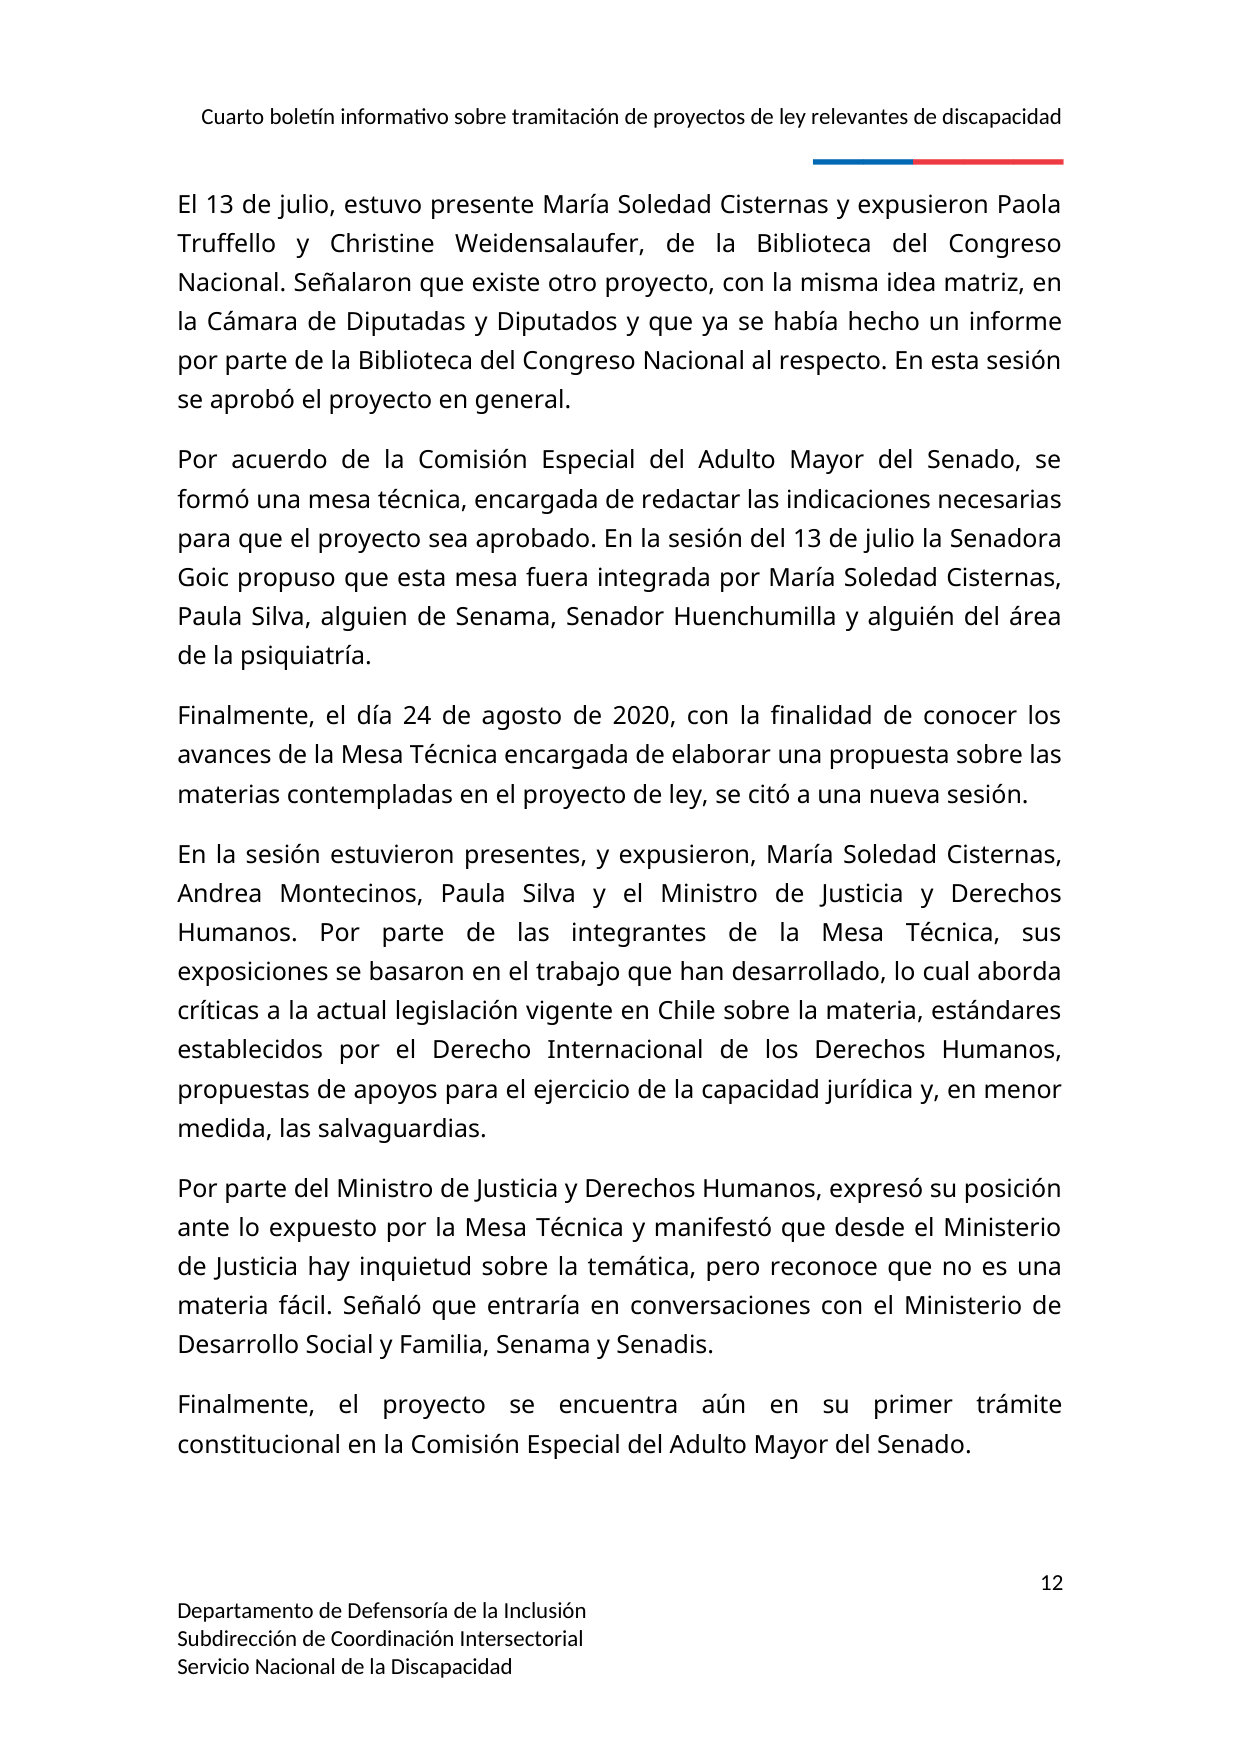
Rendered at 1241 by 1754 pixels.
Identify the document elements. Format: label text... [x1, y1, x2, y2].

text Finalmente, el día 24 de agosto de 2020, con la finalidad de conocer los avances de la Mesa Técnica encargada de elaborar una propuesta sobre las materias contempladas en el proyecto de ley, se citó a una nueva sesión. [177, 698, 1063, 810]
text Finalmente, el proyecto se encuentra aún en su primer trámite constitucional en la Comisión Especial del Adulto Mayor del Senado. [177, 1387, 1063, 1460]
text Por parte del Ministro de Justicia y Derechos Humanos, expresó su posición ante lo expuesto por la Mesa Técnica y manifestó que desde el Ministerio de Justicia hay inquietud sobre la temática, pero reconoce que no es una materia fácil. Señaló que entraría en conversaciones con el Ministerio de Desarrollo Social y Familia, Senama y Senadis. [177, 1171, 1063, 1361]
text En la sesión estuvieron presentes, y expusieron, María Soledad Cisternas, Andrea Montecinos, Paula Silva y el Ministro de Justicia y Derechos Humanos. Por parte de las integrantes de la Mesa Técnica, sus exposiciones se basaron en el trabajo que han desarrollado, lo cual aborda críticas a la actual legislación vigente en Chile sobre la materia, estándares establecidos por el Derecho Internacional de los Derechos Humanos, propuestas de apoyos para el ejercicio de la capacidad jurídica y, en menor medida, las salvaguardias. [177, 836, 1063, 1144]
text El 13 de julio, estuvo presente María Soledad Cisternas y expusieron Paola Truffello y Christine Weidensalaufer, de la Biblioteca del Congreso Nacional. Señalaron que existe otro proyecto, con la misma idea matriz, en la Cámara de Diputadas y Diputados y que ya se había hecho un informe por parte de la Biblioteca del Congreso Nacional al respecto. En esta sesión se aprobó el proyecto en general. [177, 186, 1063, 416]
text Por acuerdo de la Comisión Especial del Adulto Mayor del Senado, se formó una mesa técnica, encargada de redactar las indicaciones necesarias para que el proyecto sea aprobado. En la sesión del 13 de julio la Senadora Goic propuso que esta mesa fuera integrada por María Soledad Cisternas, Paula Silva, alguien de Senama, Senador Huenchumilla y alguién del área de la psiquiatría. [177, 442, 1063, 672]
